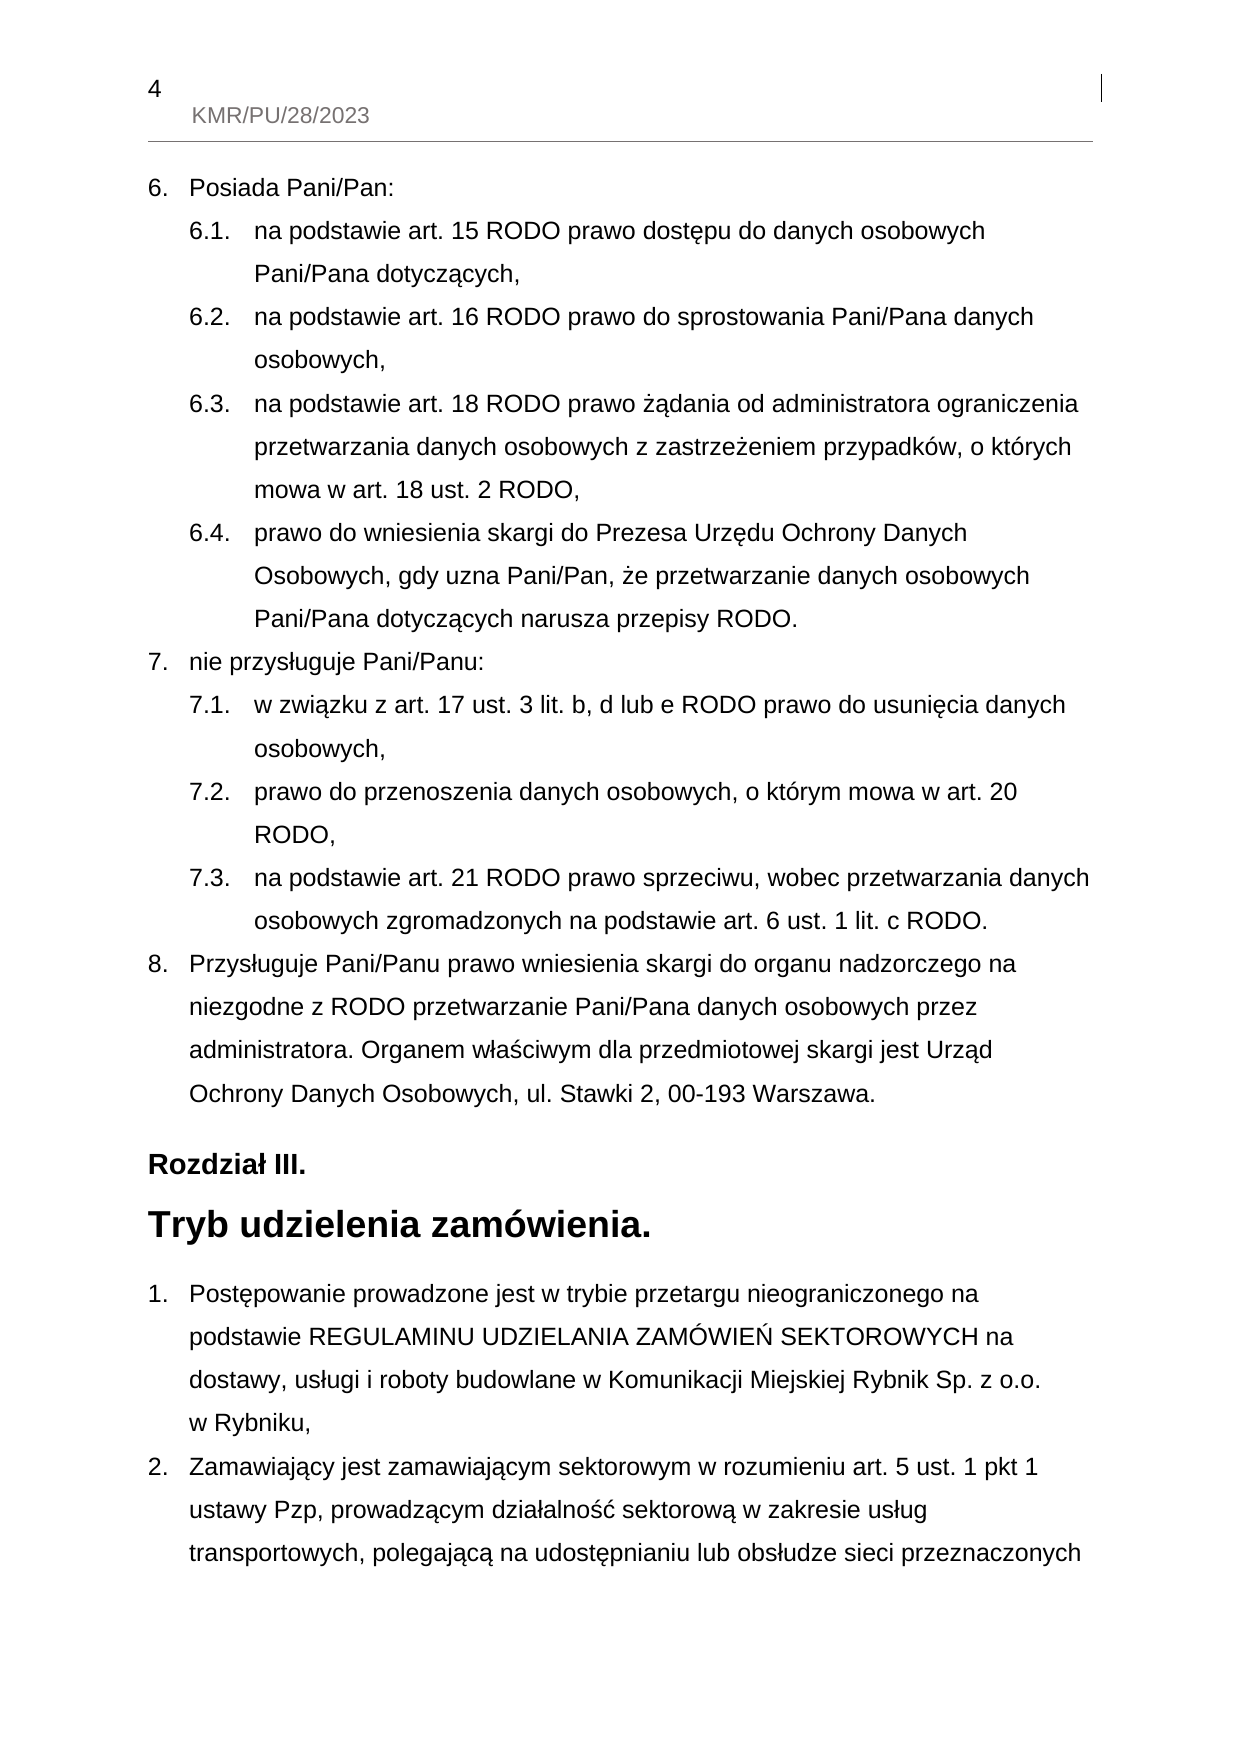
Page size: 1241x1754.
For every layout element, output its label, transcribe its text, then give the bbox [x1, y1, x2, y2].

list Przysługuje Pani/Panu prawo wniesienia skargi do organu nadzorczego na niezgodne z RODO przetwarzanie Pani/Pana danych osobowych przez administratora. Organem właściwym dla przedmiotowej skargi jest Urząd Ochrony Danych Osobowych, ul. Stawki 2, 00-193 Warszawa. [148, 949, 1093, 1107]
list na podstawie art. 16 RODO prawo do sprostowania Pani/Pana danych osobowych, [189, 302, 1093, 374]
list na podstawie art. 21 RODO prawo sprzeciwu, wobec przetwarzania danych osobowych zgromadzonych na podstawie art. 6 ust. 1 lit. c RODO. [189, 863, 1093, 935]
list Posiada Pani/Pan: [148, 173, 1093, 202]
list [148, 1451, 1093, 1566]
list prawo do przenoszenia danych osobowych, o którym mowa w art. 20 RODO, [189, 777, 1093, 848]
list na podstawie art. 15 RODO prawo dostępu do danych osobowych Pani/Pana dotyczących, [189, 216, 1093, 288]
list nie przysługuje Pani/Panu: [148, 647, 1093, 676]
list na podstawie art. 18 RODO prawo żądania od administratora ograniczenia przetwarzania danych osobowych z zastrzeżeniem przypadków, o których mowa w art. 18 ust. 2 RODO, [189, 388, 1093, 503]
subtitle Tryb udzielenia zamówienia. [148, 1147, 1093, 1245]
list Postępowanie prowadzone jest w trybie przetargu nieograniczonego na podstawie REGULAMINU UDZIELANIA ZAMÓWIEŃ SEKTOROWYCH na dostawy, usługi i roboty budowlane w Komunikacji Miejskiej Rybnik Sp. z o.o. w Rybniku, [148, 1279, 1093, 1437]
list prawo do wniesienia skargi do Prezesa Urzędu Ochrony Danych Osobowych, gdy uzna Pani/Pan, że przetwarzanie danych osobowych Pani/Pana dotyczących narusza przepisy RODO. [189, 518, 1093, 633]
list w związku z art. 17 ust. 3 lit. b, d lub e RODO prawo do usunięcia danych osobowych, [189, 690, 1093, 762]
